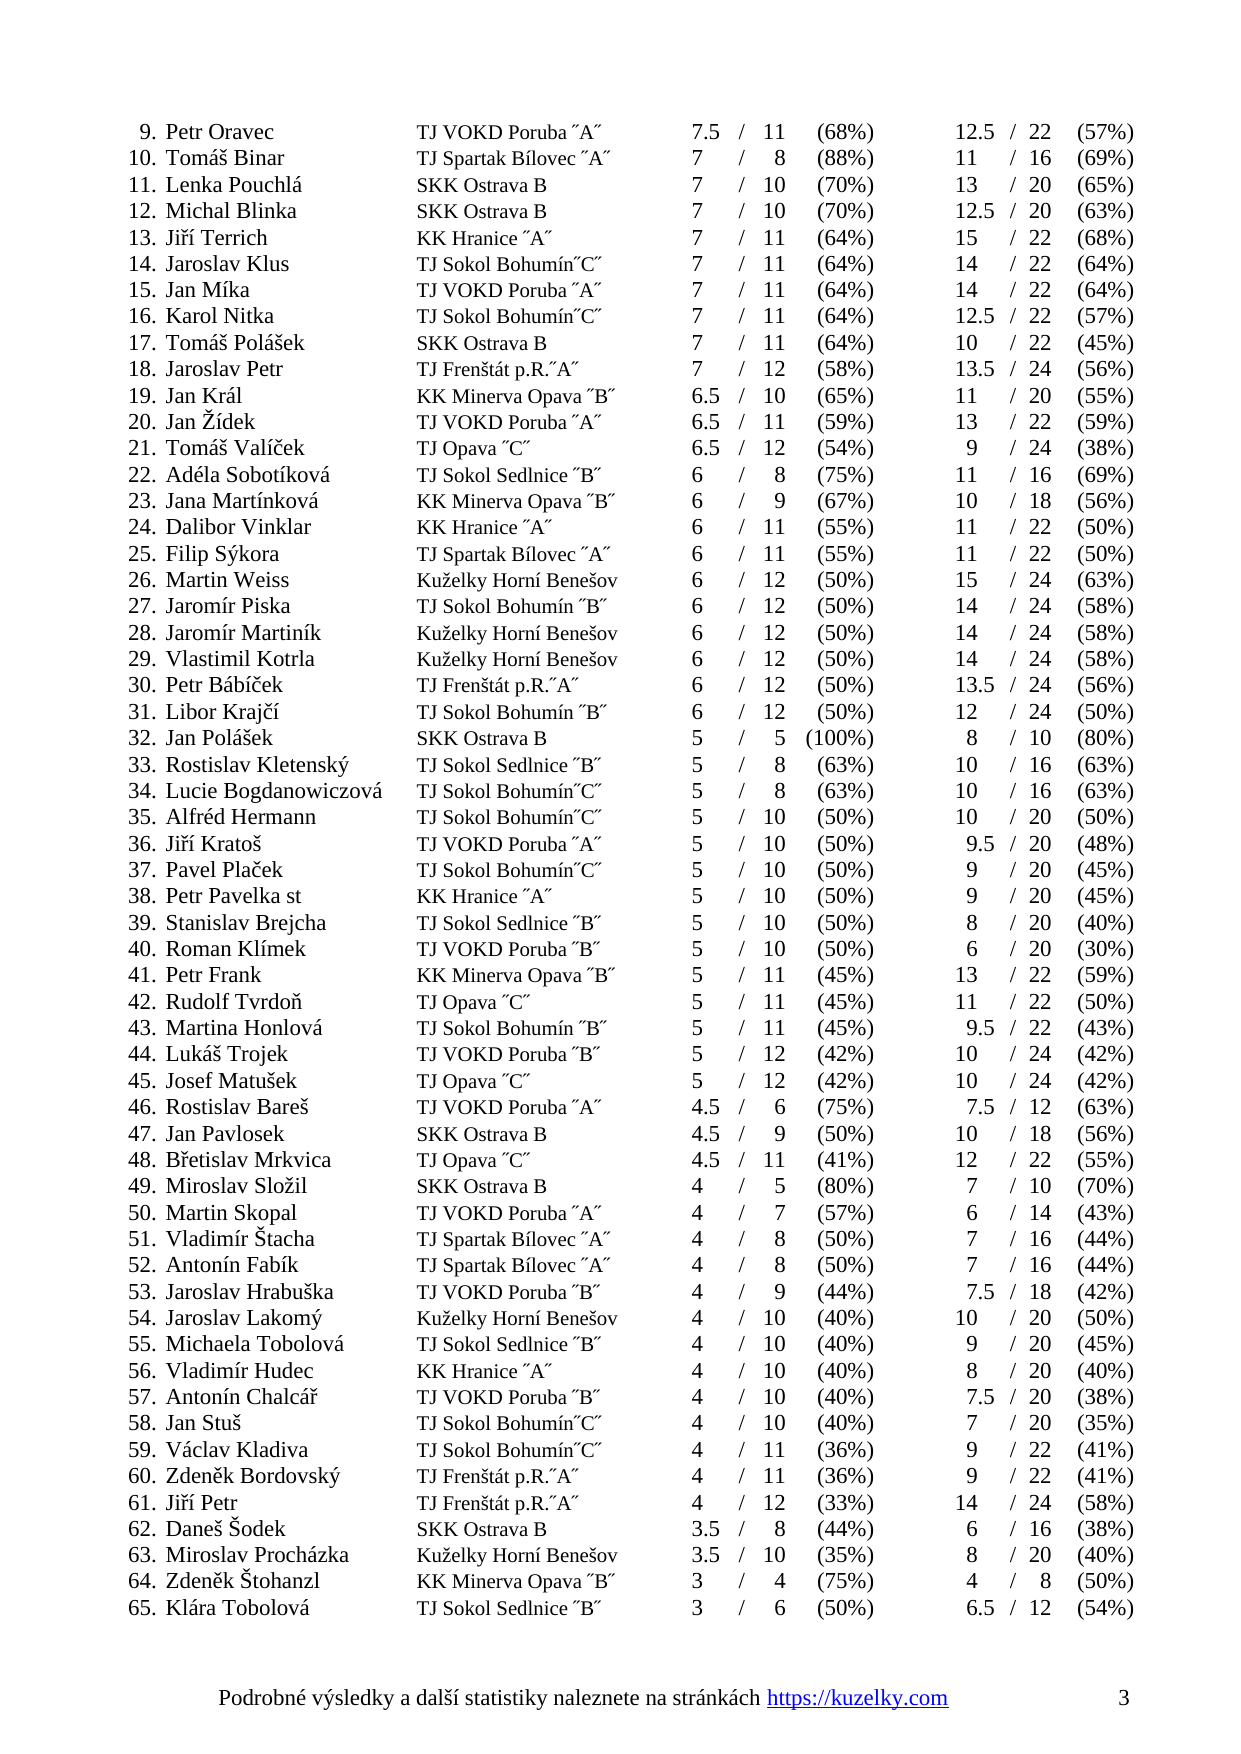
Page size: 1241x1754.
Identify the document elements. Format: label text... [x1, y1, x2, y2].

text 53. Jaroslav Hrabuška TJ VOKD Poruba ˝B˝ 4 / 9 (44%) 7.5 / 18 (42%) [106, 1278, 1134, 1304]
text 32. Jan Polášek SKK Ostrava B 5 / 5 (100%) 8 / 10 (80%) [106, 724, 1134, 751]
text 35. Alfréd Hermann TJ Sokol Bohumín˝C˝ 5 / 10 (50%) 10 / 20 (50%) [106, 803, 1134, 830]
text 64. Zdeněk Štohanzl KK Minerva Opava ˝B˝ 3 / 4 (75%) 4 / 8 (50%) [106, 1568, 1134, 1594]
text 63. Miroslav Procházka Kuželky Horní Benešov 3.5 / 10 (35%) 8 / 20 (40%) [106, 1541, 1134, 1568]
text 20. Jan Žídek TJ VOKD Poruba ˝A˝ 6.5 / 11 (59%) 13 / 22 (59%) [106, 408, 1134, 434]
text 62. Daneš Šodek SKK Ostrava B 3.5 / 8 (44%) 6 / 16 (38%) [106, 1515, 1134, 1541]
text 65. Klára Tobolová TJ Sokol Sedlnice ˝B˝ 3 / 6 (50%) 6.5 / 12 (54%) [106, 1594, 1134, 1620]
text 15. Jan Míka TJ VOKD Poruba ˝A˝ 7 / 11 (64%) 14 / 22 (64%) [106, 276, 1134, 303]
text 28. Jaromír Martiník Kuželky Horní Benešov 6 / 12 (50%) 14 / 24 (58%) [106, 619, 1134, 645]
text 33. Rostislav Kletenský TJ Sokol Sedlnice ˝B˝ 5 / 8 (63%) 10 / 16 (63%) [106, 751, 1134, 777]
text 22. Adéla Sobotíková TJ Sokol Sedlnice ˝B˝ 6 / 8 (75%) 11 / 16 (69%) [106, 461, 1134, 487]
text 37. Pavel Plaček TJ Sokol Bohumín˝C˝ 5 / 10 (50%) 9 / 20 (45%) [106, 856, 1134, 882]
text 9. Petr Oravec TJ VOKD Poruba ˝A˝ 7.5 / 11 (68%) 12.5 / 22 (57%) [106, 118, 1134, 144]
text 23. Jana Martínková KK Minerva Opava ˝B˝ 6 / 9 (67%) 10 / 18 (56%) [106, 487, 1134, 513]
text 52. Antonín Fabík TJ Spartak Bílovec ˝A˝ 4 / 8 (50%) 7 / 16 (44%) [106, 1251, 1134, 1278]
text 42. Rudolf Tvrdoň TJ Opava ˝C˝ 5 / 11 (45%) 11 / 22 (50%) [106, 988, 1134, 1014]
text 45. Josef Matušek TJ Opava ˝C˝ 5 / 12 (42%) 10 / 24 (42%) [106, 1067, 1134, 1093]
text 27. Jaromír Piska TJ Sokol Bohumín ˝B˝ 6 / 12 (50%) 14 / 24 (58%) [106, 592, 1134, 619]
text 54. Jaroslav Lakomý Kuželky Horní Benešov 4 / 10 (40%) 10 / 20 (50%) [106, 1304, 1134, 1330]
text 46. Rostislav Bareš TJ VOKD Poruba ˝A˝ 4.5 / 6 (75%) 7.5 / 12 (63%) [106, 1093, 1134, 1119]
text 16. Karol Nitka TJ Sokol Bohumín˝C˝ 7 / 11 (64%) 12.5 / 22 (57%) [106, 303, 1134, 329]
text 58. Jan Stuš TJ Sokol Bohumín˝C˝ 4 / 10 (40%) 7 / 20 (35%) [106, 1409, 1134, 1436]
text 59. Václav Kladiva TJ Sokol Bohumín˝C˝ 4 / 11 (36%) 9 / 22 (41%) [106, 1436, 1134, 1462]
text 30. Petr Bábíček TJ Frenštát p.R.˝A˝ 6 / 12 (50%) 13.5 / 24 (56%) [106, 672, 1134, 698]
text 34. Lucie Bogdanowiczová TJ Sokol Bohumín˝C˝ 5 / 8 (63%) 10 / 16 (63%) [106, 777, 1134, 803]
text 12. Michal Blinka SKK Ostrava B 7 / 10 (70%) 12.5 / 20 (63%) [106, 197, 1134, 223]
text 49. Miroslav Složil SKK Ostrava B 4 / 5 (80%) 7 / 10 (70%) [106, 1172, 1134, 1199]
text 19. Jan Král KK Minerva Opava ˝B˝ 6.5 / 10 (65%) 11 / 20 (55%) [106, 382, 1134, 408]
text 11. Lenka Pouchlá SKK Ostrava B 7 / 10 (70%) 13 / 20 (65%) [106, 171, 1134, 197]
text 21. Tomáš Valíček TJ Opava ˝C˝ 6.5 / 12 (54%) 9 / 24 (38%) [106, 434, 1134, 461]
text 47. Jan Pavlosek SKK Ostrava B 4.5 / 9 (50%) 10 / 18 (56%) [106, 1119, 1134, 1146]
text 17. Tomáš Polášek SKK Ostrava B 7 / 11 (64%) 10 / 22 (45%) [106, 329, 1134, 355]
text 26. Martin Weiss Kuželky Horní Benešov 6 / 12 (50%) 15 / 24 (63%) [106, 566, 1134, 592]
text 40. Roman Klímek TJ VOKD Poruba ˝B˝ 5 / 10 (50%) 6 / 20 (30%) [106, 935, 1134, 961]
text 38. Petr Pavelka st KK Hranice ˝A˝ 5 / 10 (50%) 9 / 20 (45%) [106, 882, 1134, 909]
text 10. Tomáš Binar TJ Spartak Bílovec ˝A˝ 7 / 8 (88%) 11 / 16 (69%) [106, 144, 1134, 171]
text 39. Stanislav Brejcha TJ Sokol Sedlnice ˝B˝ 5 / 10 (50%) 8 / 20 (40%) [106, 909, 1134, 935]
text 36. Jiří Kratoš TJ VOKD Poruba ˝A˝ 5 / 10 (50%) 9.5 / 20 (48%) [106, 830, 1134, 856]
text 51. Vladimír Štacha TJ Spartak Bílovec ˝A˝ 4 / 8 (50%) 7 / 16 (44%) [106, 1225, 1134, 1251]
text 14. Jaroslav Klus TJ Sokol Bohumín˝C˝ 7 / 11 (64%) 14 / 22 (64%) [106, 250, 1134, 276]
text 56. Vladimír Hudec KK Hranice ˝A˝ 4 / 10 (40%) 8 / 20 (40%) [106, 1357, 1134, 1383]
text 13. Jiří Terrich KK Hranice ˝A˝ 7 / 11 (64%) 15 / 22 (68%) [106, 223, 1134, 250]
text 24. Dalibor Vinklar KK Hranice ˝A˝ 6 / 11 (55%) 11 / 22 (50%) [106, 513, 1134, 540]
text 41. Petr Frank KK Minerva Opava ˝B˝ 5 / 11 (45%) 13 / 22 (59%) [106, 961, 1134, 988]
text 50. Martin Skopal TJ VOKD Poruba ˝A˝ 4 / 7 (57%) 6 / 14 (43%) [106, 1199, 1134, 1225]
text 60. Zdeněk Bordovský TJ Frenštát p.R.˝A˝ 4 / 11 (36%) 9 / 22 (41%) [106, 1462, 1134, 1488]
text 25. Filip Sýkora TJ Spartak Bílovec ˝A˝ 6 / 11 (55%) 11 / 22 (50%) [106, 540, 1134, 566]
text 55. Michaela Tobolová TJ Sokol Sedlnice ˝B˝ 4 / 10 (40%) 9 / 20 (45%) [106, 1330, 1134, 1357]
text 57. Antonín Chalcář TJ VOKD Poruba ˝B˝ 4 / 10 (40%) 7.5 / 20 (38%) [106, 1383, 1134, 1409]
text 48. Břetislav Mrkvica TJ Opava ˝C˝ 4.5 / 11 (41%) 12 / 22 (55%) [106, 1146, 1134, 1172]
text 29. Vlastimil Kotrla Kuželky Horní Benešov 6 / 12 (50%) 14 / 24 (58%) [106, 645, 1134, 672]
text 18. Jaroslav Petr TJ Frenštát p.R.˝A˝ 7 / 12 (58%) 13.5 / 24 (56%) [106, 355, 1134, 382]
text 44. Lukáš Trojek TJ VOKD Poruba ˝B˝ 5 / 12 (42%) 10 / 24 (42%) [106, 1041, 1134, 1067]
text 31. Libor Krajčí TJ Sokol Bohumín ˝B˝ 6 / 12 (50%) 12 / 24 (50%) [106, 698, 1134, 724]
text 61. Jiří Petr TJ Frenštát p.R.˝A˝ 4 / 12 (33%) 14 / 24 (58%) [106, 1488, 1134, 1515]
text 43. Martina Honlová TJ Sokol Bohumín ˝B˝ 5 / 11 (45%) 9.5 / 22 (43%) [106, 1014, 1134, 1041]
